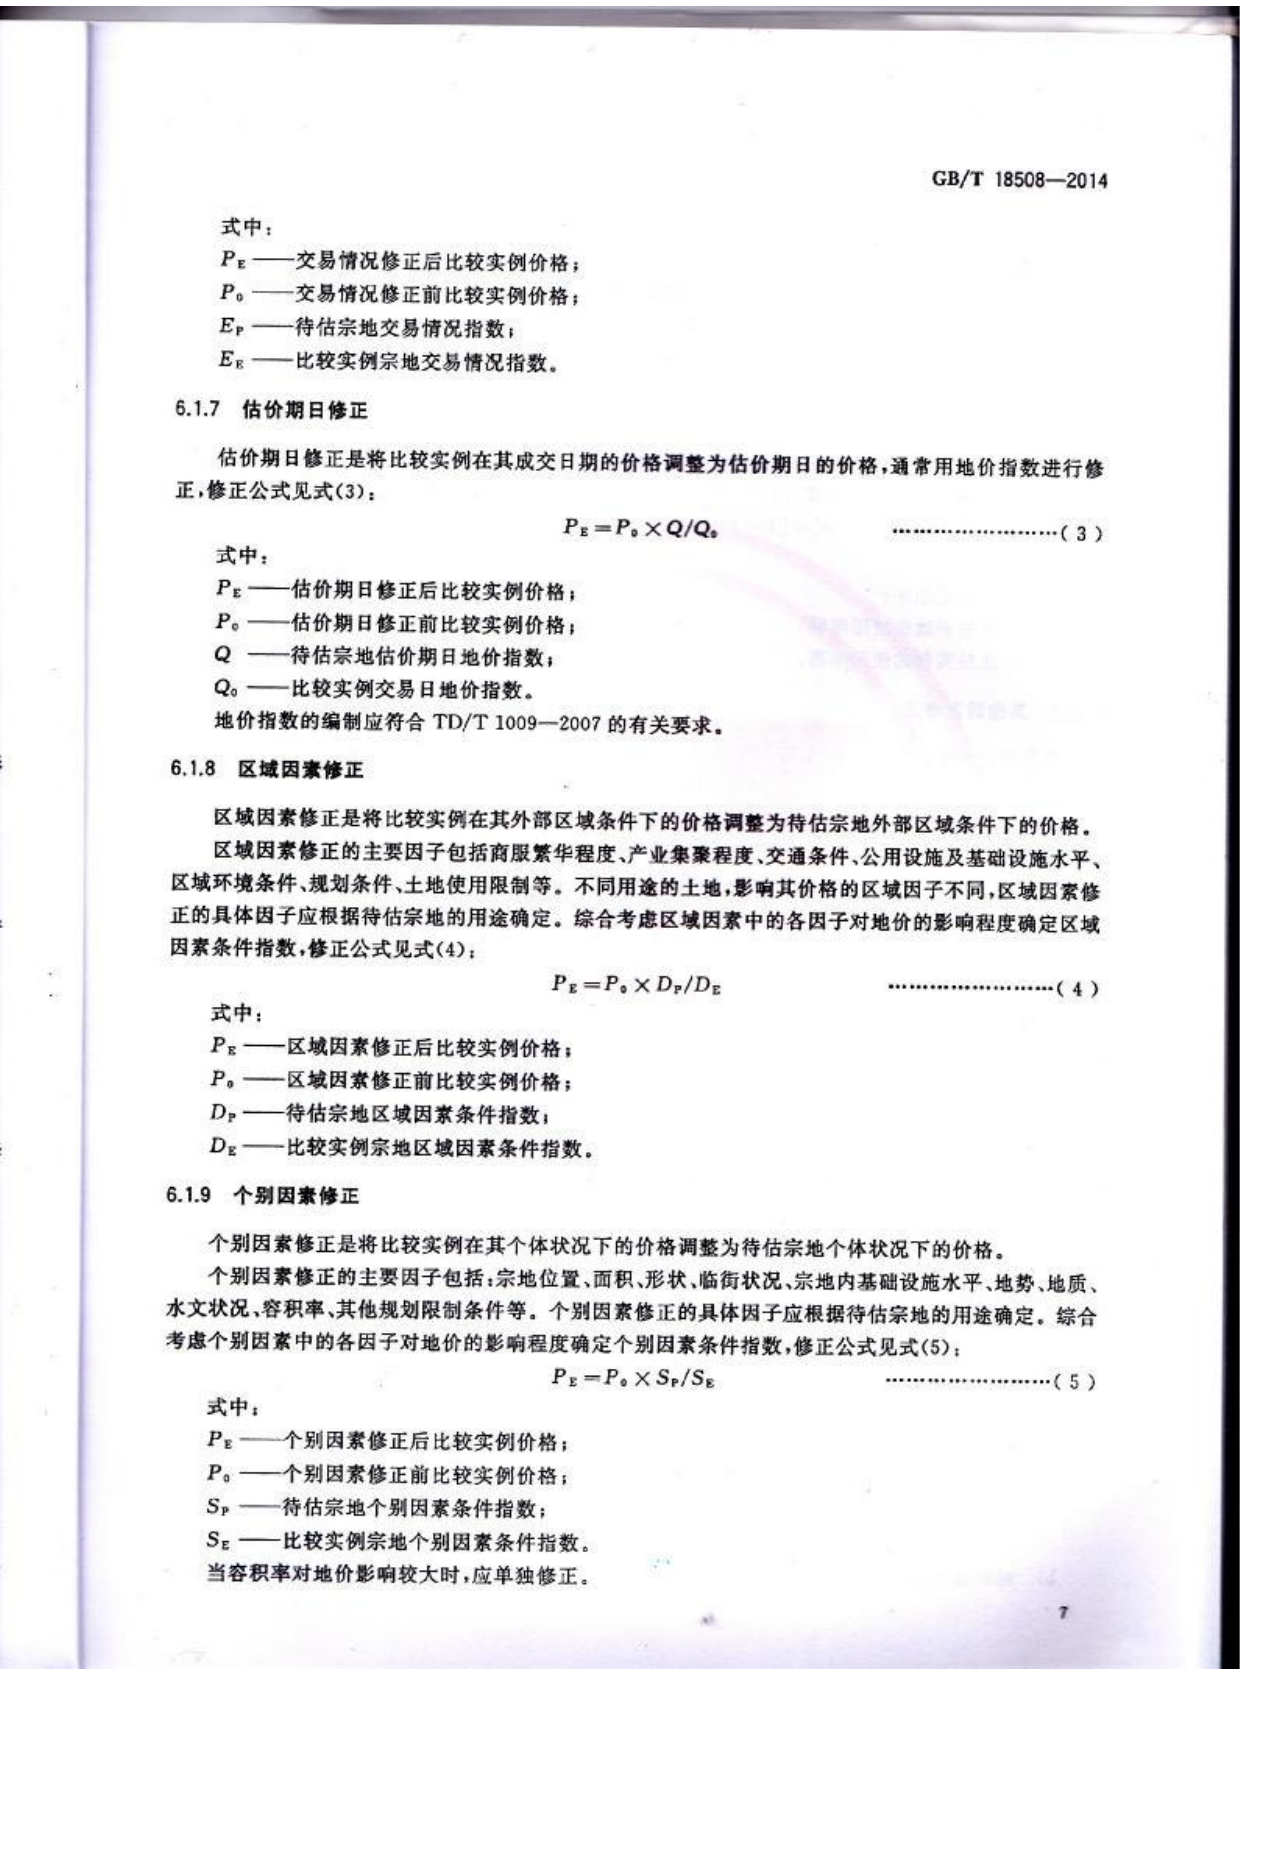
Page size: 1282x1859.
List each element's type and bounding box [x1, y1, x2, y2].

picture [0, 6, 1240, 1669]
